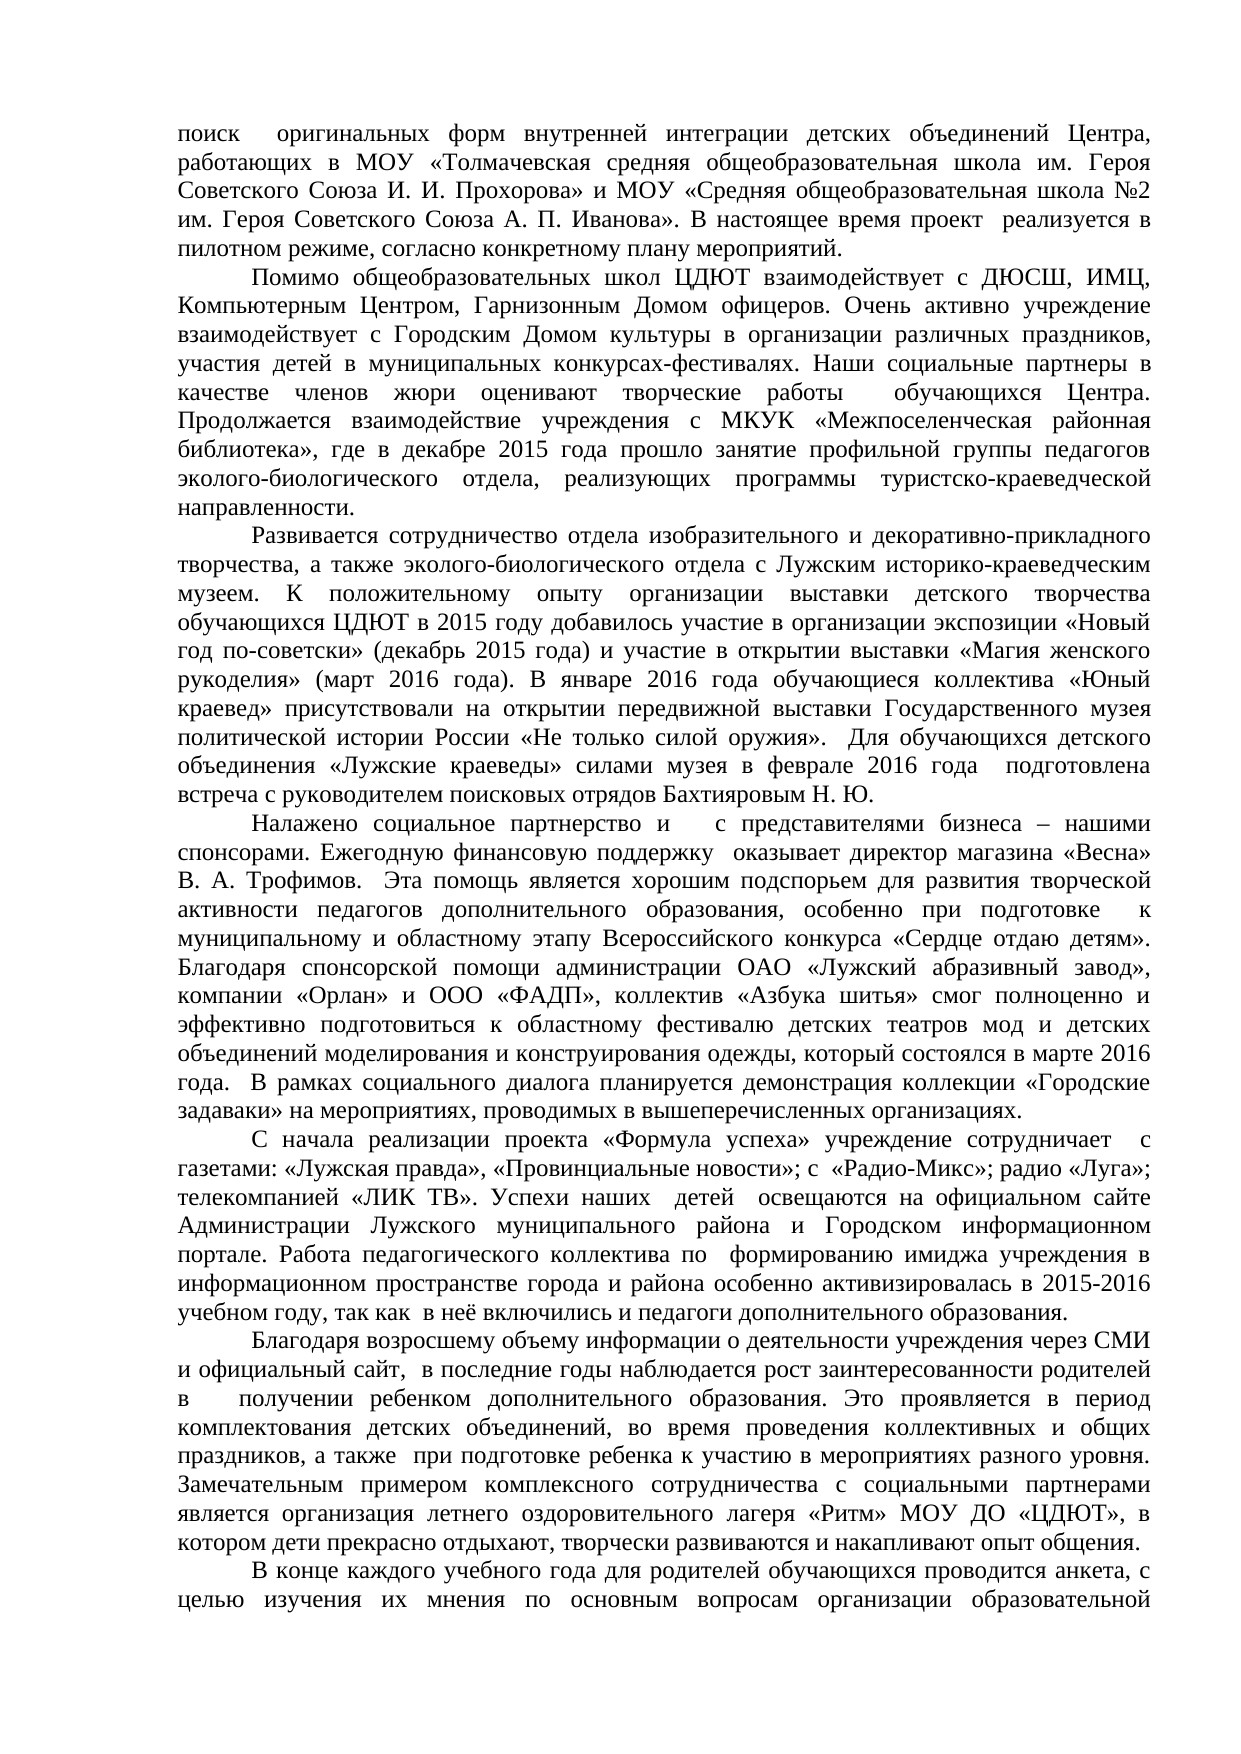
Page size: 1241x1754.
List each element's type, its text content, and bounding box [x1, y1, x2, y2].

text Помимо общеобразовательных школ ЦДЮТ взаимодействует с ДЮСШ, ИМЦ, Компьютерным Центром, Гарнизонным Домом офицеров. Очень активно учреждение взаимодействует с Городским Домом культуры в организации различных праздников, участия детей в муниципальных конкурсах-фестивалях. Наши социальные партнеры в качестве членов жюри оценивают творческие работы обучающихся Центра. Продолжается взаимодействие учреждения с МКУК «Межпоселенческая районная библиотека», где в декабре 2015 года прошло занятие профильной группы педагогов эколого-биологического отдела, реализующих программы туристско-краеведческой направленности. [177, 262, 1152, 521]
text Благодаря возросшему объему информации о деятельности учреждения через СМИ и официальный сайт, в последние годы наблюдается рост заинтересованности родителей в получении ребенком дополнительного образования. Это проявляется в период комплектования детских объединений, во время проведения коллективных и общих праздников, а также при подготовке ребенка к участию в мероприятиях разного уровня. Замечательным примером комплексного сотрудничества с социальными партнерами является организация летнего оздоровительного лагеря «Ритм» МОУ ДО «ЦДЮТ», в котором дети прекрасно отдыхают, творчески развиваются и накапливают опыт общения. [177, 1326, 1152, 1556]
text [177, 1556, 1152, 1613]
text Развивается сотрудничество отдела изобразительного и декоративно-прикладного творчества, а также эколого-биологического отдела с Лужским историко-краеведческим музеем. К положительному опыту организации выставки детского творчества обучающихся ЦДЮТ в 2015 году добавилось участие в организации экспозиции «Новый год по-советски» (декабрь 2015 года) и участие в открытии выставки «Магия женского рукоделия» (март 2016 года). В январе 2016 года обучающиеся коллектива «Юный краевед» присутствовали на открытии передвижной выставки Государственного музея политической истории России «Не только силой оружия». Для обучающихся детского объединения «Лужские краеведы» силами музея в феврале 2016 года подготовлена встреча с руководителем поисковых отрядов Бахтияровым Н. Ю. [177, 521, 1152, 808]
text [177, 118, 1152, 262]
text Налажено социальное партнерство и с представителями бизнеса – нашими спонсорами. Ежегодную финансовую поддержку оказывает директор магазина «Весна» В. А. Трофимов. Эта помощь является хорошим подспорьем для развития творческой активности педагогов дополнительного образования, особенно при подготовке к муниципальному и областному этапу Всероссийского конкурса «Сердце отдаю детям». Благодаря спонсорской помощи администрации ОАО «Лужский абразивный завод», компании «Орлан» и ООО «ФАДП», коллектив «Азбука шитья» смог полноценно и эффективно подготовиться к областному фестивалю детских театров мод и детских объединений моделирования и конструирования одежды, который состоялся в марте 2016 года. В рамках социального диалога планируется демонстрация коллекции «Городские задаваки» на мероприятиях, проводимых в вышеперечисленных организациях. [177, 808, 1152, 1124]
text С начала реализации проекта «Формула успеха» учреждение сотрудничает с газетами: «Лужская правда», «Провинциальные новости»; с «Радио-Микс»; радио «Луга»; телекомпанией «ЛИК ТВ». Успехи наших детей освещаются на официальном сайте Администрации Лужского муниципального района и Городском информационном портале. Работа педагогического коллектива по формированию имиджа учреждения в информационном пространстве города и района особенно активизировалась в 2015-2016 учебном году, так как в неё включились и педагоги дополнительного образования. [177, 1124, 1152, 1326]
